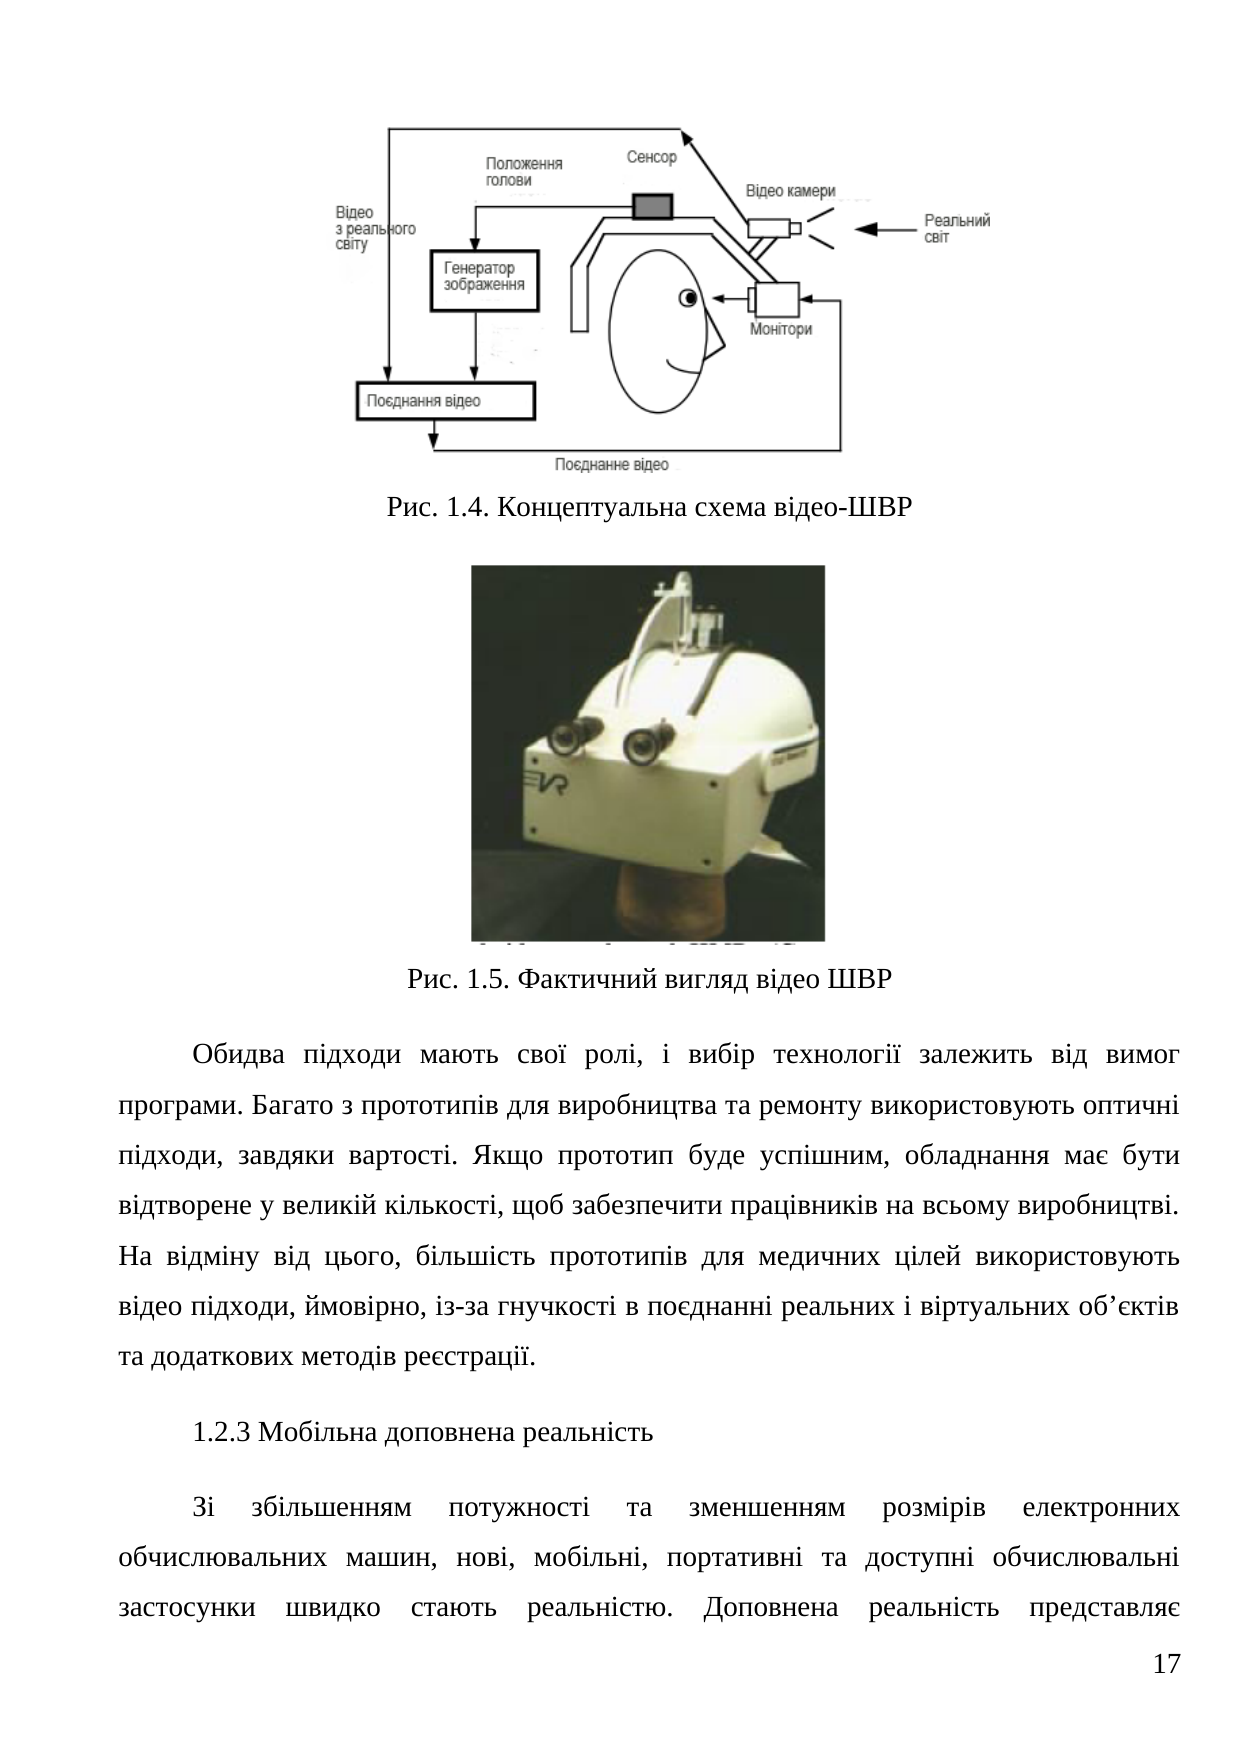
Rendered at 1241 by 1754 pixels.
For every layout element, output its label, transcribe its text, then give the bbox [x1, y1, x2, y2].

text Рис. 1.5. Фактичний вигляд відео ШВР [118, 961, 1181, 995]
picture [470, 564, 830, 945]
text Рис. 1.4. Концептуальна схема відео-ШВР [118, 489, 1181, 523]
list Обидва підходи мають свої ролі, і вибір технології залежить від вимог програми. Багато з прототипів для виробництва та ремонту використовують оптичні підходи, завдяки вартості. Якщо прототип буде успішним, обладнання має бути відтворене у великій кількості, щоб забезпечити працівників на всьому виробництві. На відміну від цього, більшість прототипів для медичних цілей використовують відео підходи, ймовірно, із-за гнучкості в поєднанні реальних і віртуальних об’єктів та додаткових методів реєстрації. [118, 1036, 1181, 1372]
picture [309, 118, 990, 473]
subtitle Мобільна доповнена реальність [118, 1414, 1181, 1447]
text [118, 1489, 1181, 1623]
